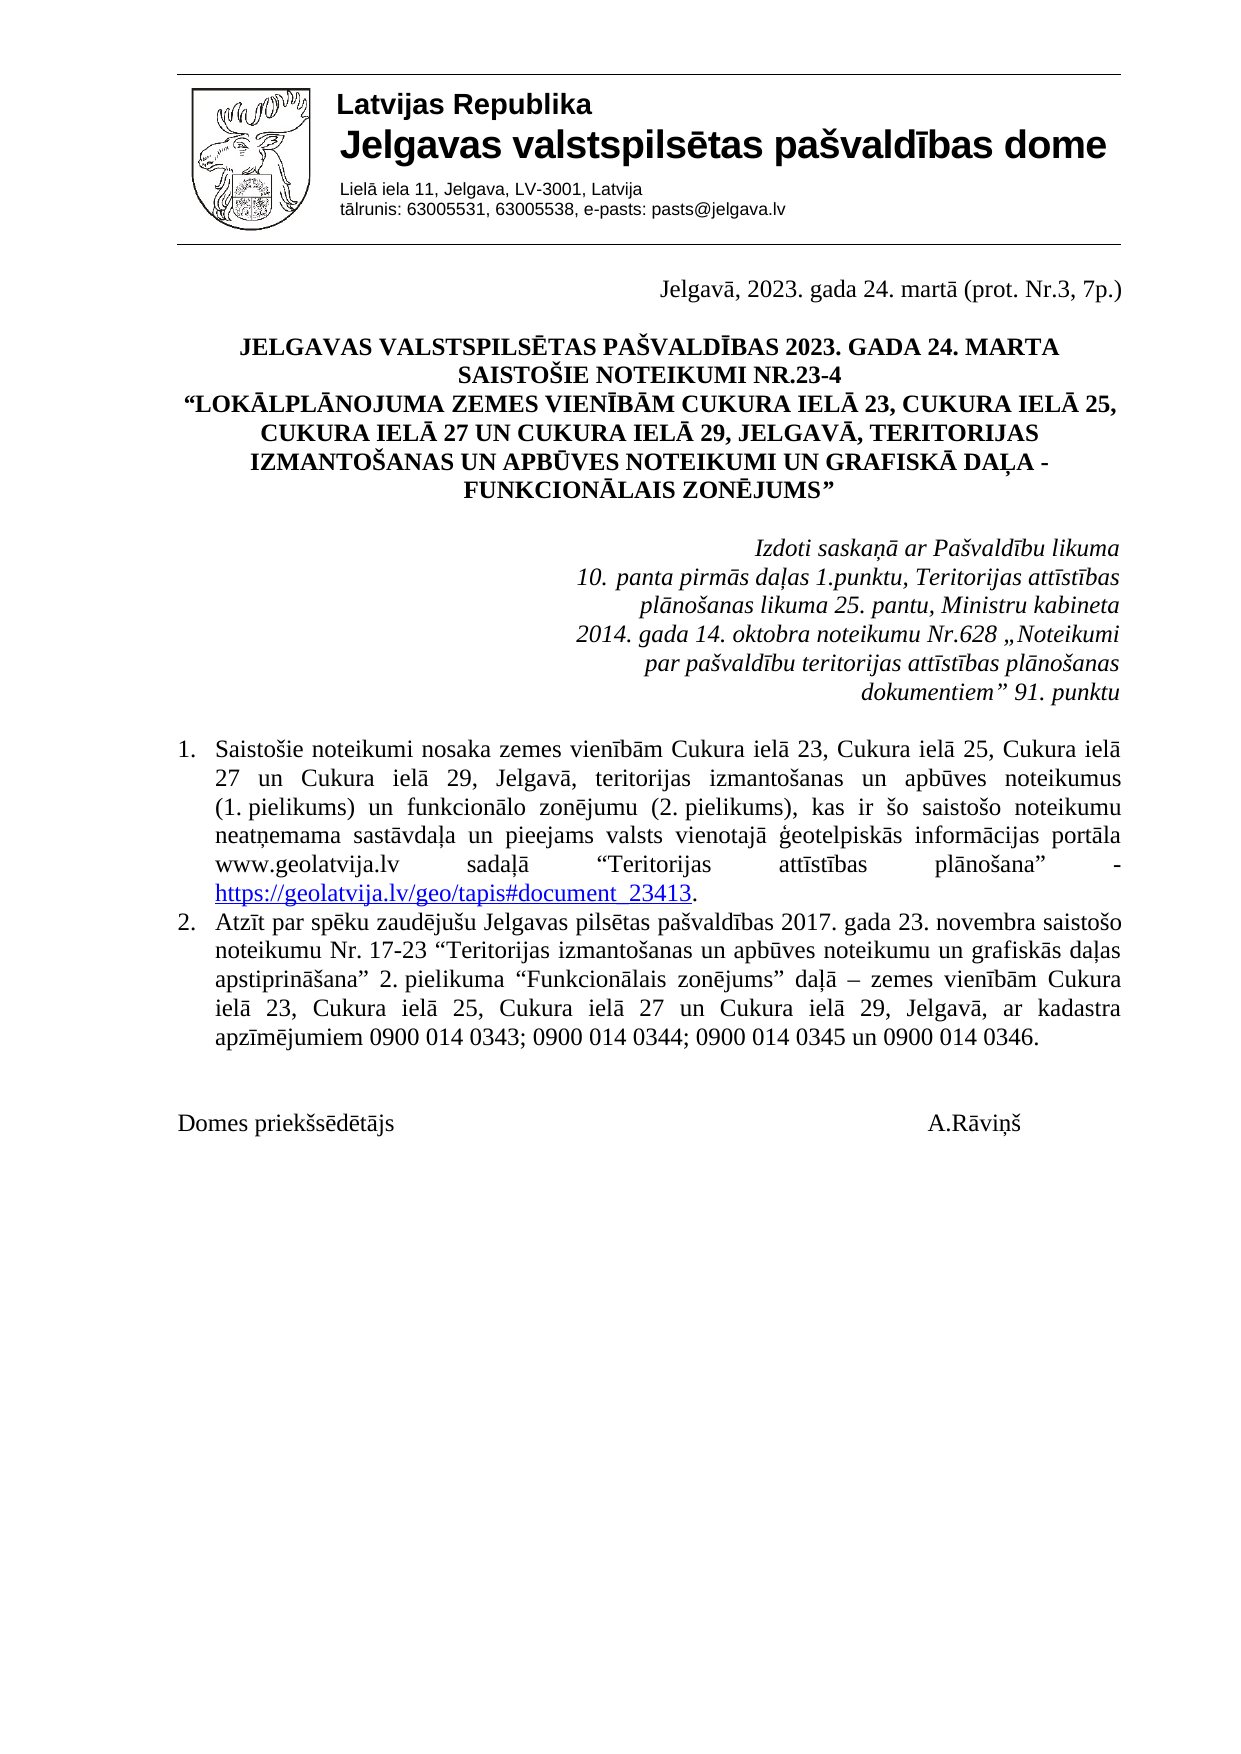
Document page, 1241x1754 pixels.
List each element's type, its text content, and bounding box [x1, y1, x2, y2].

text “LOKĀLPLĀNOJUMA ZEMES VIENĪBĀM CUKURA IELĀ 23, CUKURA IELĀ 25, CUKURA IELĀ 27 UN CUKURA IELĀ 29, JELGAVĀ, TERITORIJAS IZMANTOŠANAS UN APBŪVES NOTEIKUMI UN GRAFISKĀ DAĻA - FUNKCIONĀLAIS ZONĒJUMS” [177, 389, 1122, 504]
text Domes priekšsēdētājs A.Rāviņš [177, 1108, 1122, 1137]
text Izdoti saskaņā ar Pašvaldību likuma 10. panta pirmās daļas 1.punktu, Teritorijas attīstības plānošanas likuma 25. pantu, Ministru kabineta 2014. gada 14. oktobra noteikumu Nr.628 „Noteikumi par pašvaldību teritorijas attīstības plānošanas dokumentiem” 91. punktu [576, 533, 1122, 705]
text JELGAVAS VALSTSPILSĒTAS PAŠVALDĪBAS 2023. GADA 24. MARTA [177, 332, 1122, 360]
text SAISTOŠIE NOTEIKUMI NR.23-4 [177, 360, 1122, 389]
picture [191, 88, 311, 231]
list Atzīt par spēku zaudējušu Jelgavas pilsētas pašvaldības 2017. gada 23. novembra saistošo noteikumu Nr. 17-23 “Teritorijas izmantošanas un apbūves noteikumu un grafiskās daļas apstiprināšana” 2. pielikuma “Funkcionālais zonējums” daļā – zemes vienībām Cukura ielā 23, Cukura ielā 25, Cukura ielā 27 un Cukura ielā 29, Jelgavā, ar kadastra apzīmējumiem 0900 014 0343; 0900 014 0344; 0900 014 0345 un 0900 014 0346. [177, 907, 1122, 1050]
text Jelgavā, 2023. gada 24. martā (prot. Nr.3, 7p.) [177, 274, 1122, 303]
list Saistošie noteikumi nosaka zemes vienībām Cukura ielā 23, Cukura ielā 25, Cukura ielā 27 un Cukura ielā 29, Jelgavā, teritorijas izmantošanas un apbūves noteikumus (1. pielikums) un funkcionālo zonējumu (2. pielikums), kas ir šo saistošo noteikumu neatņemama sastāvdaļa un pieejams valsts vienotajā ģeotelpiskās informācijas portāla www.geolatvija.lv sadaļā “Teritorijas attīstības plānošana” - https://geolatvija.lv/geo/tapis#document_23413. [177, 734, 1122, 907]
